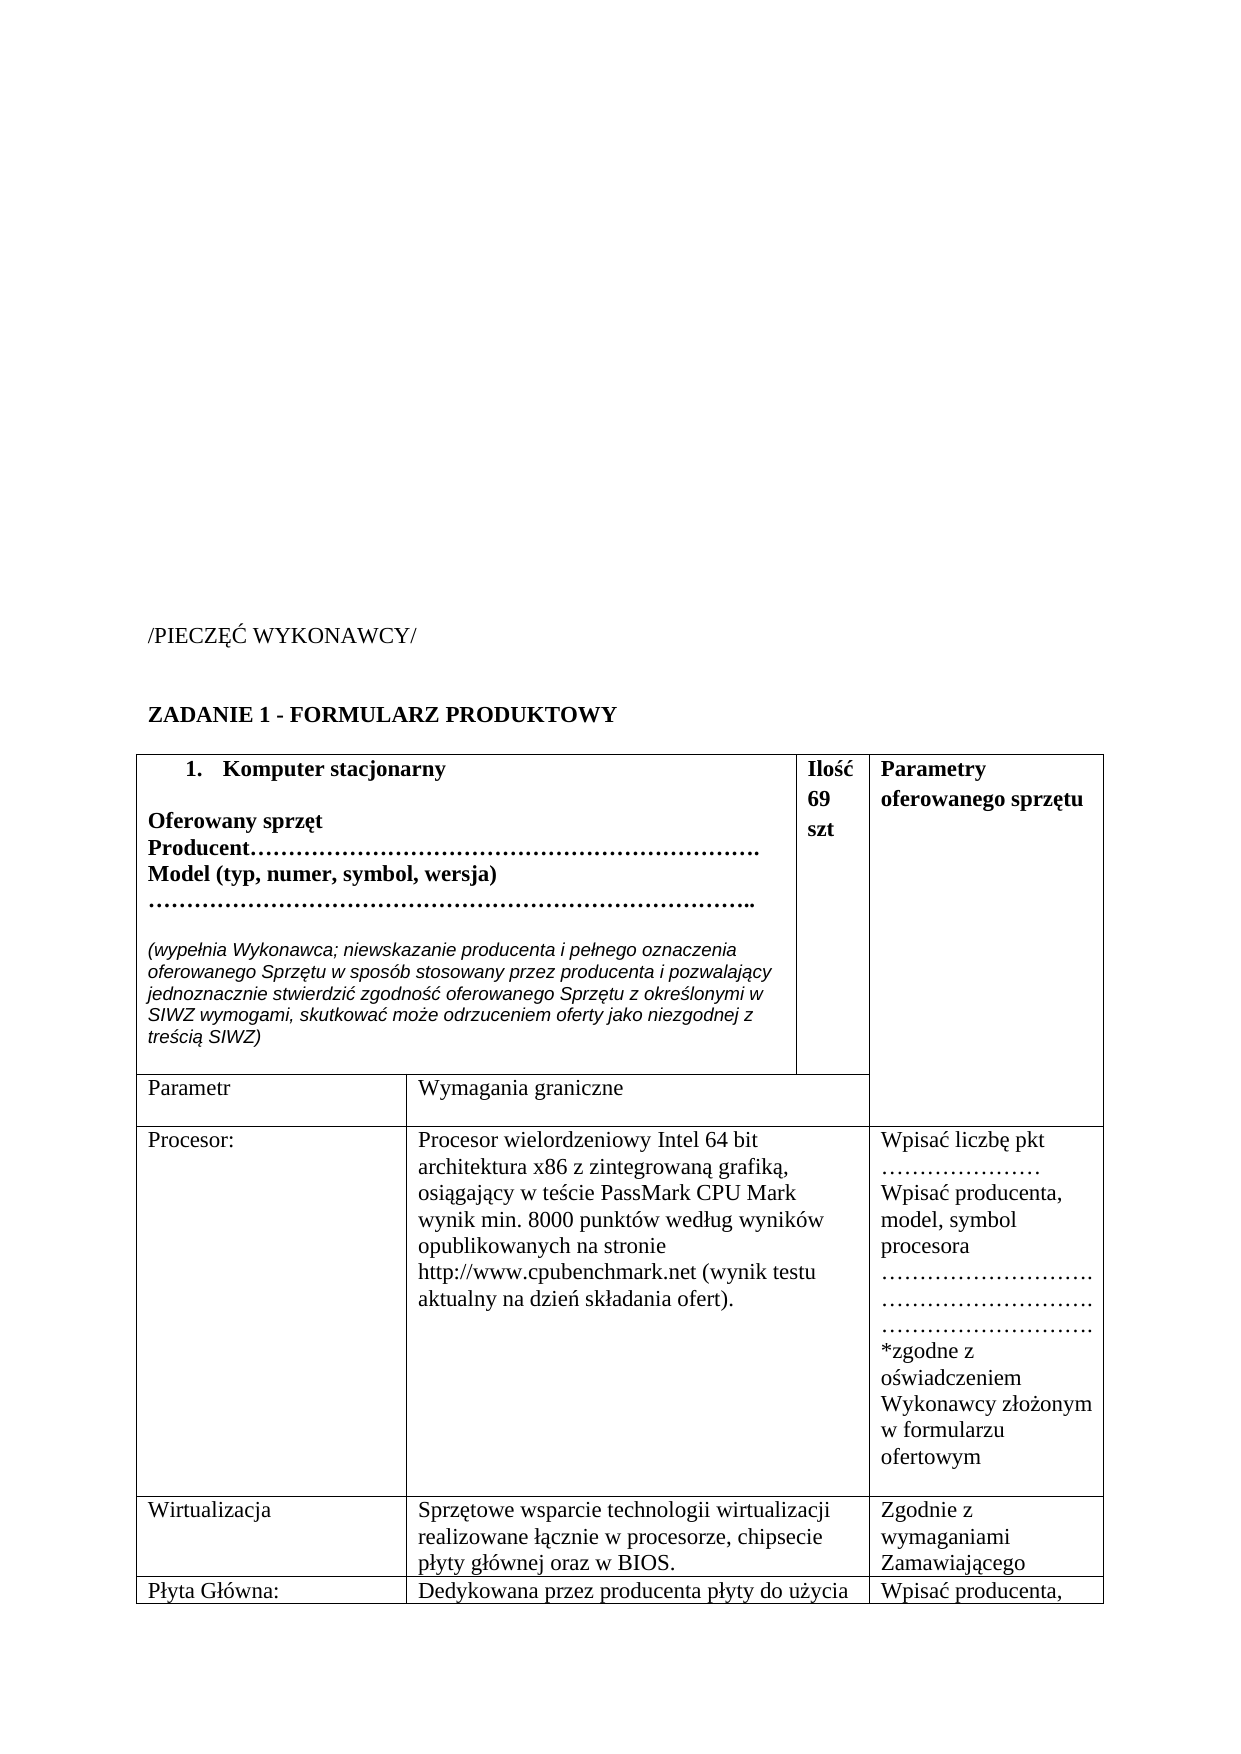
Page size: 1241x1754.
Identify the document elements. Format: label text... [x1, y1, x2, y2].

table_cell Wymagania graniczne [407, 1075, 869, 1126]
table_header Komputer stacjonarny Oferowany sprzęt Producent…………………………………………………………. Model (typ, numer, symbol, wersja) …………………………………………………………………….. (wypełnia Wykonawca; niewskazanie producenta i pełnego oznaczenia oferowanego Sprzętu w sposób stosowany przez producenta i pozwalający jednoznacznie stwierdzić zgodność oferowanego Sprzętu z określonymi w SIWZ wymogami, skutkować może odrzuceniem oferty jako niezgodnej z treścią SIWZ) [137, 755, 796, 1073]
table_cell Procesor wielordzeniowy Intel 64 bit architektura x86 z zintegrowaną grafiką, osiągający w teście PassMark CPU Mark wynik min. 8000 punktów według wyników opublikowanych na stronie http://www.cpubenchmark.net (wynik testu aktualny na dzień składania ofert). [407, 1127, 869, 1496]
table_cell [870, 1577, 1103, 1603]
table_cell Procesor: [137, 1127, 406, 1496]
text /PIECZĘĆ WYKONAWCY/ [148, 622, 1093, 648]
table_header Parametry oferowanego sprzętu [870, 755, 1103, 1126]
table_cell Wirtualizacja [137, 1497, 406, 1576]
table_header Ilość 69 szt [797, 755, 869, 1073]
table_cell Parametr [137, 1075, 406, 1126]
text ZADANIE 1 - FORMULARZ PRODUKTOWY [148, 701, 1093, 727]
table_cell Wpisać liczbę pkt ………………… Wpisać producenta, model, symbol procesora ………………………. ………………………. ………………………. *zgodne z oświadczeniem Wykonawcy złożonym w formularzu ofertowym [870, 1127, 1103, 1496]
table_cell Zgodnie z wymaganiami Zamawiającego [870, 1497, 1103, 1576]
table_cell Sprzętowe wsparcie technologii wirtualizacji realizowane łącznie w procesorze, chipsecie płyty głównej oraz w BIOS. [407, 1497, 869, 1576]
table_cell Płyta Główna: [137, 1577, 406, 1603]
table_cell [407, 1577, 869, 1603]
